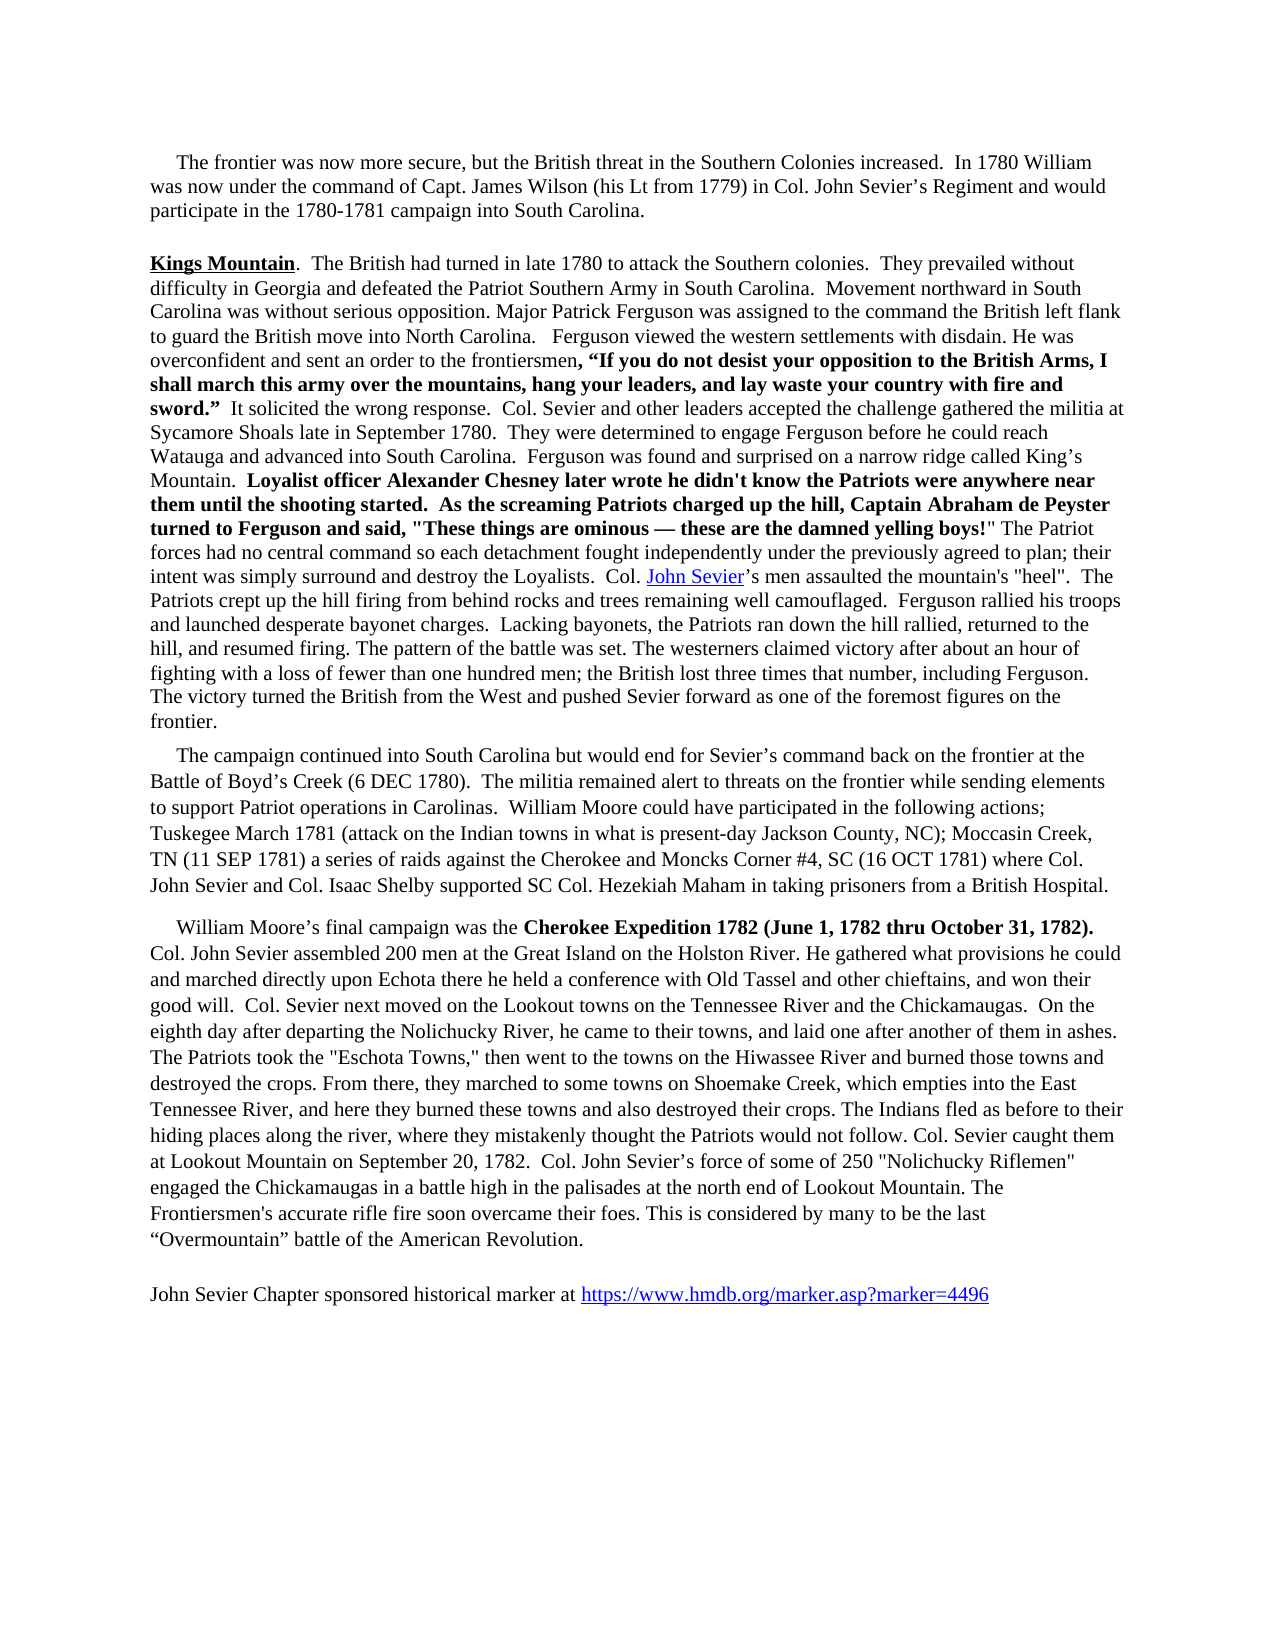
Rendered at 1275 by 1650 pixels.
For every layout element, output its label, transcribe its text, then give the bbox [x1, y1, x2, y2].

text Kings Mountain. The British had turned in late 1780 to attack the Southern colonies. They prevailed without difficulty in Georgia and defeated the Patriot Southern Army in South Carolina. Movement northward in South Carolina was without serious opposition. Major Patrick Ferguson was assigned to the command the British left flank to guard the British move into North Carolina. Ferguson viewed the western settlements with disdain. He was overconfident and sent an order to the frontiersmen, “If you do not desist your opposition to the British Arms, I shall march this army over the mountains, hang your leaders, and lay waste your country with fire and sword.” It solicited the wrong response. Col. Sevier and other leaders accepted the challenge gathered the militia at Sycamore Shoals late in September 1780. They were determined to engage Ferguson before he could reach Watauga and advanced into South Carolina. Ferguson was found and surprised on a narrow ridge called King’s Mountain. Loyalist officer Alexander Chesney later wrote he didn't know the Patriots were anywhere near them until the shooting started. As the screaming Patriots charged up the hill, Captain Abraham de Peyster turned to Ferguson and said, "These things are ominous — these are the damned yelling boys!" The Patriot forces had no central command so each detachment fought independently under the previously agreed to plan; their intent was simply surround and destroy the Loyalists. Col. John Sevier’s men assaulted the mountain's "heel". The Patriots crept up the hill firing from behind rocks and trees remaining well camouflaged. Ferguson rallied his troops and launched desperate bayonet charges. Lacking bayonets, the Patriots ran down the hill rallied, returned to the hill, and resumed firing. The pattern of the battle was set. The westerners claimed victory after about an hour of fighting with a loss of fewer than one hundred men; the British lost three times that number, including Ferguson. The victory turned the British from the West and pushed Sevier forward as one of the foremost figures on the frontier. [150, 251, 1125, 733]
text The campaign continued into South Carolina but would end for Sevier’s command back on the frontier at the Battle of Boyd’s Creek (6 DEC 1780). The militia remained alert to threats on the frontier while sending elements to support Patriot operations in Carolinas. William Moore could have participated in the following actions; Tuskegee March 1781 (attack on the Indian towns in what is present-day Jackson County, NC); Moccasin Creek, TN (11 SEP 1781) a series of raids against the Cherokee and Moncks Corner #4, SC (16 OCT 1781) where Col. John Sevier and Col. Isaac Shelby supported SC Col. Hezekiah Maham in taking prisoners from a British Hospital. [150, 743, 1125, 897]
text William Moore’s final campaign was the Cherokee Expedition 1782 (June 1, 1782 thru October 31, 1782). Col. John Sevier assembled 200 men at the Great Island on the Holston River. He gathered what provisions he could and marched directly upon Echota there he held a conference with Old Tassel and other chieftains, and won their good will. Col. Sevier next moved on the Lookout towns on the Tennessee River and the Chickamaugas. On the eighth day after departing the Nolichucky River, he came to their towns, and laid one after another of them in ashes. The Patriots took the "Eschota Towns," then went to the towns on the Hiwassee River and burned those towns and destroyed the crops. From there, they marched to some towns on Shoemake Creek, which empties into the East Tennessee River, and here they burned these towns and also destroyed their crops. The Indians fled as before to their hiding places along the river, where they mistakenly thought the Patriots would not follow. Col. Sevier caught them at Lookout Mountain on September 20, 1782. Col. John Sevier’s force of some of 250 "Nolichucky Riflemen" engaged the Chickamaugas in a battle high in the palisades at the north end of Lookout Mountain. The Frontiersmen's accurate rifle fire soon overcame their foes. This is considered by many to be the last “Overmountain” battle of the American Revolution. [150, 915, 1125, 1251]
text John Sevier Chapter sponsored historical marker at https://www.hmdb.org/marker.asp?marker=4496 [150, 1282, 1125, 1306]
text The frontier was now more secure, but the British threat in the Southern Colonies increased. In 1780 William was now under the command of Capt. James Wilson (his Lt from 1779) in Col. John Sevier’s Regiment and would participate in the 1780-1781 campaign into South Carolina. [150, 150, 1125, 222]
